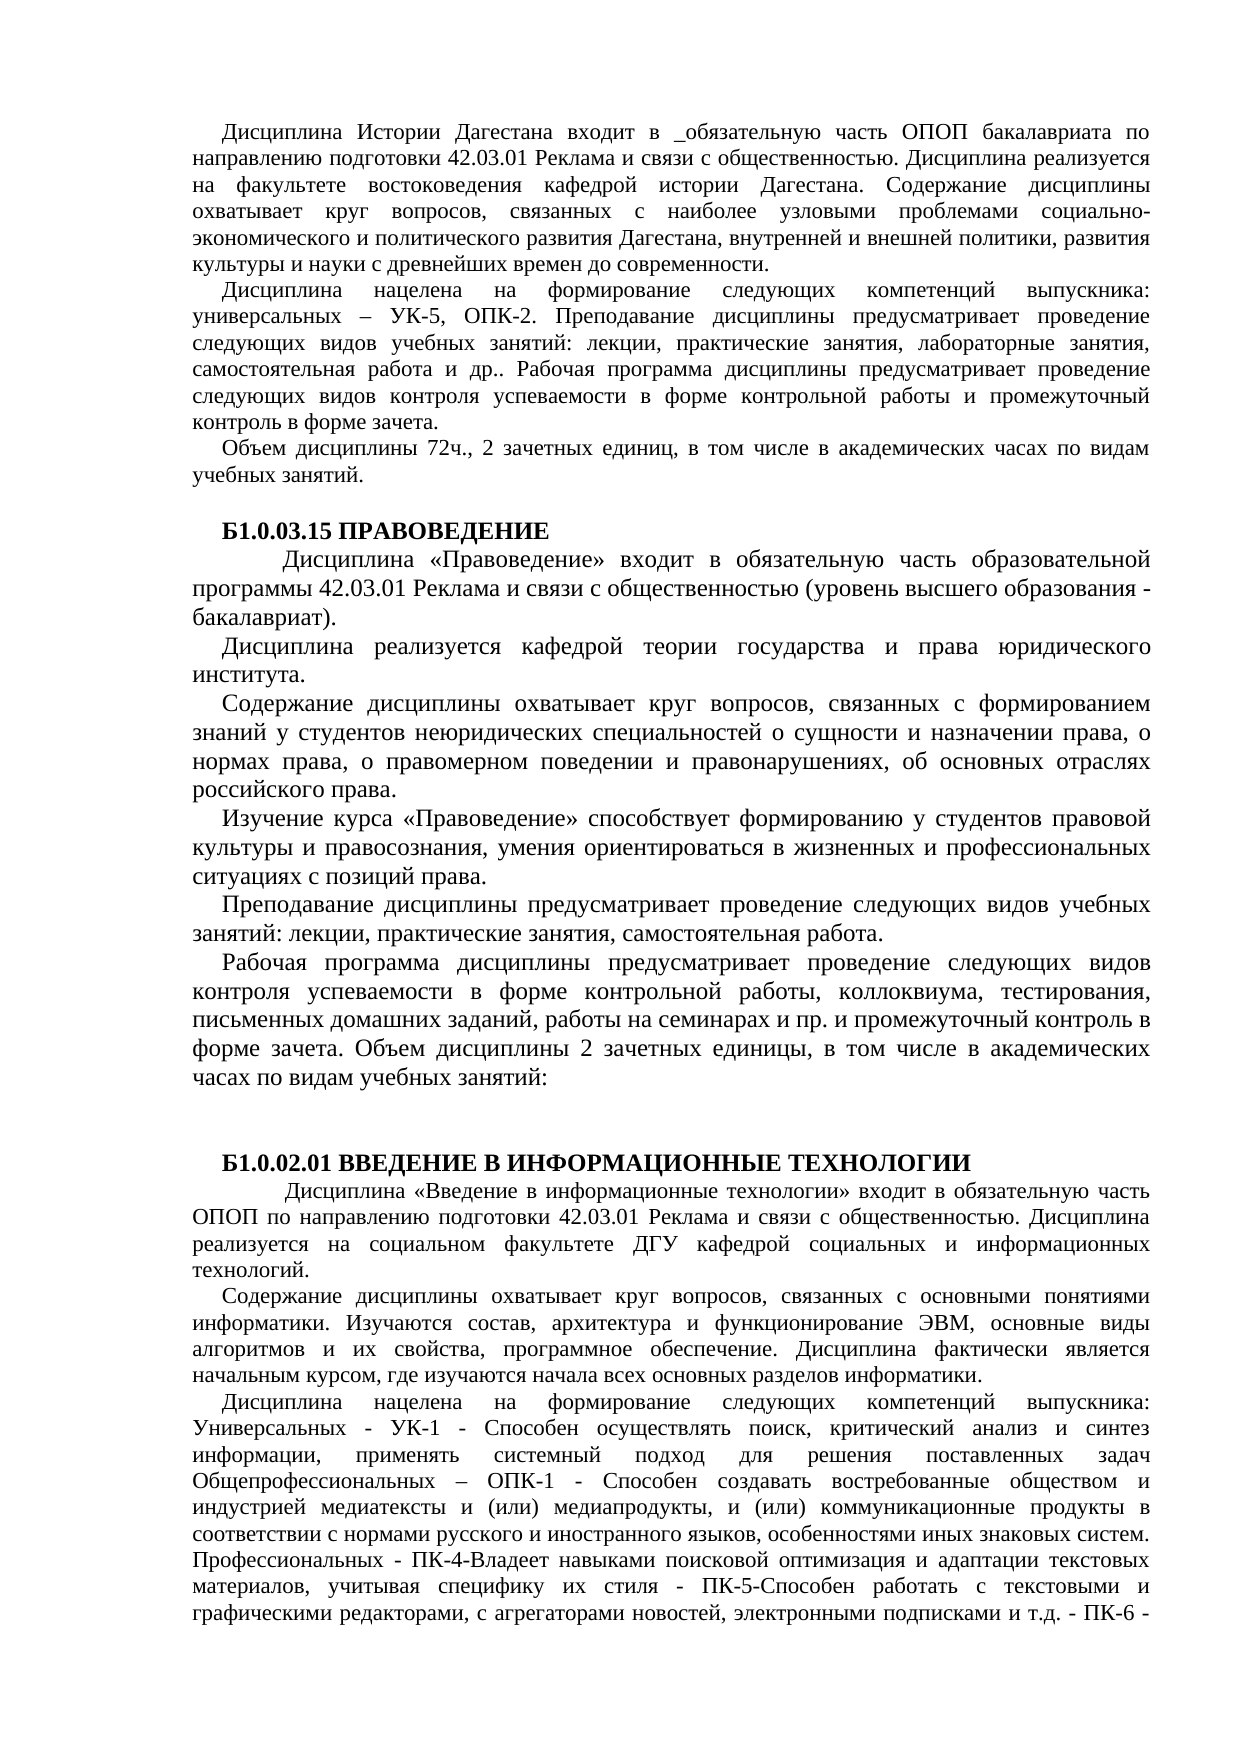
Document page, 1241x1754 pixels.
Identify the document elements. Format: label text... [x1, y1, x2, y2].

text Изучение курса «Правоведение» способствует формированию у студентов правовой культуры и правосознания, умения ориентироваться в жизненных и профессиональных ситуациях с позиций права. [192, 803, 1152, 889]
text Б1.0.03.15 ПРАВОВЕДЕНИЕ [192, 516, 1152, 544]
text Содержание дисциплины охватывает круг вопросов, связанных с формированием знаний у студентов неюридических специальностей о сущности и назначении права, о нормах права, о правомерном поведении и правонарушениях, об основных отраслях российского права. [192, 688, 1152, 803]
text Дисциплина «Правоведение» входит в обязательную часть образовательной программы 42.03.01 Реклама и связи с общественностью (уровень высшего образования - бакалавриат). [192, 544, 1152, 631]
text Рабочая программа дисциплины предусматривает проведение следующих видов контроля успеваемости в форме контрольной работы, коллоквиума, тестирования, письменных домашних заданий, работы на семинарах и пр. и промежуточный контроль в форме зачета. Объем дисциплины 2 зачетных единицы, в том числе в академических часах по видам учебных занятий: [192, 947, 1152, 1091]
text Дисциплина нацелена на формирование следующих компетенций выпускника: универсальных – УК-5, ОПК-2. Преподавание дисциплины предусматривает проведение следующих видов учебных занятий: лекции, практические занятия, лабораторные занятия, самостоятельная работа и др.. Рабочая программа дисциплины предусматривает проведение следующих видов контроля успеваемости в форме контрольной работы и промежуточный контроль в форме зачета. [192, 276, 1152, 434]
text Дисциплина «Введение в информационные технологии» входит в обязательную часть ОПОП по направлению подготовки 42.03.01 Реклама и связи с общественностью. Дисциплина реализуется на социальном факультете ДГУ кафедрой социальных и информационных технологий. [192, 1177, 1152, 1282]
text Содержание дисциплины охватывает круг вопросов, связанных с основными понятиями информатики. Изучаются состав, архитектура и функционирование ЭВМ, основные виды алгоритмов и их свойства, программное обеспечение. Дисциплина фактически является начальным курсом, где изучаются начала всех основных разделов информатики. [192, 1282, 1152, 1388]
text Дисциплина Истории Дагестана входит в _обязательную часть ОПОП бакалавриата по направлению подготовки 42.03.01 Реклама и связи с общественностью. Дисциплина реализуется на факультете востоковедения кафедрой истории Дагестана. Содержание дисциплины охватывает круг вопросов, связанных с наиболее узловыми проблемами социально-экономического и политического развития Дагестана, внутренней и внешней политики, развития культуры и науки с древнейших времен до современности. [192, 118, 1152, 276]
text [192, 1388, 1152, 1625]
text Дисциплина реализуется кафедрой теории государства и права юридического института. [192, 631, 1152, 688]
text Преподавание дисциплины предусматривает проведение следующих видов учебных занятий: лекции, практические занятия, самостоятельная работа. [192, 889, 1152, 947]
text Объем дисциплины 72ч., 2 зачетных единиц, в том числе в академических часах по видам учебных занятий. [192, 434, 1152, 487]
text Б1.0.02.01 ВВЕДЕНИЕ В ИНФОРМАЦИОННЫЕ ТЕХНОЛОГИИ [192, 1148, 1152, 1177]
